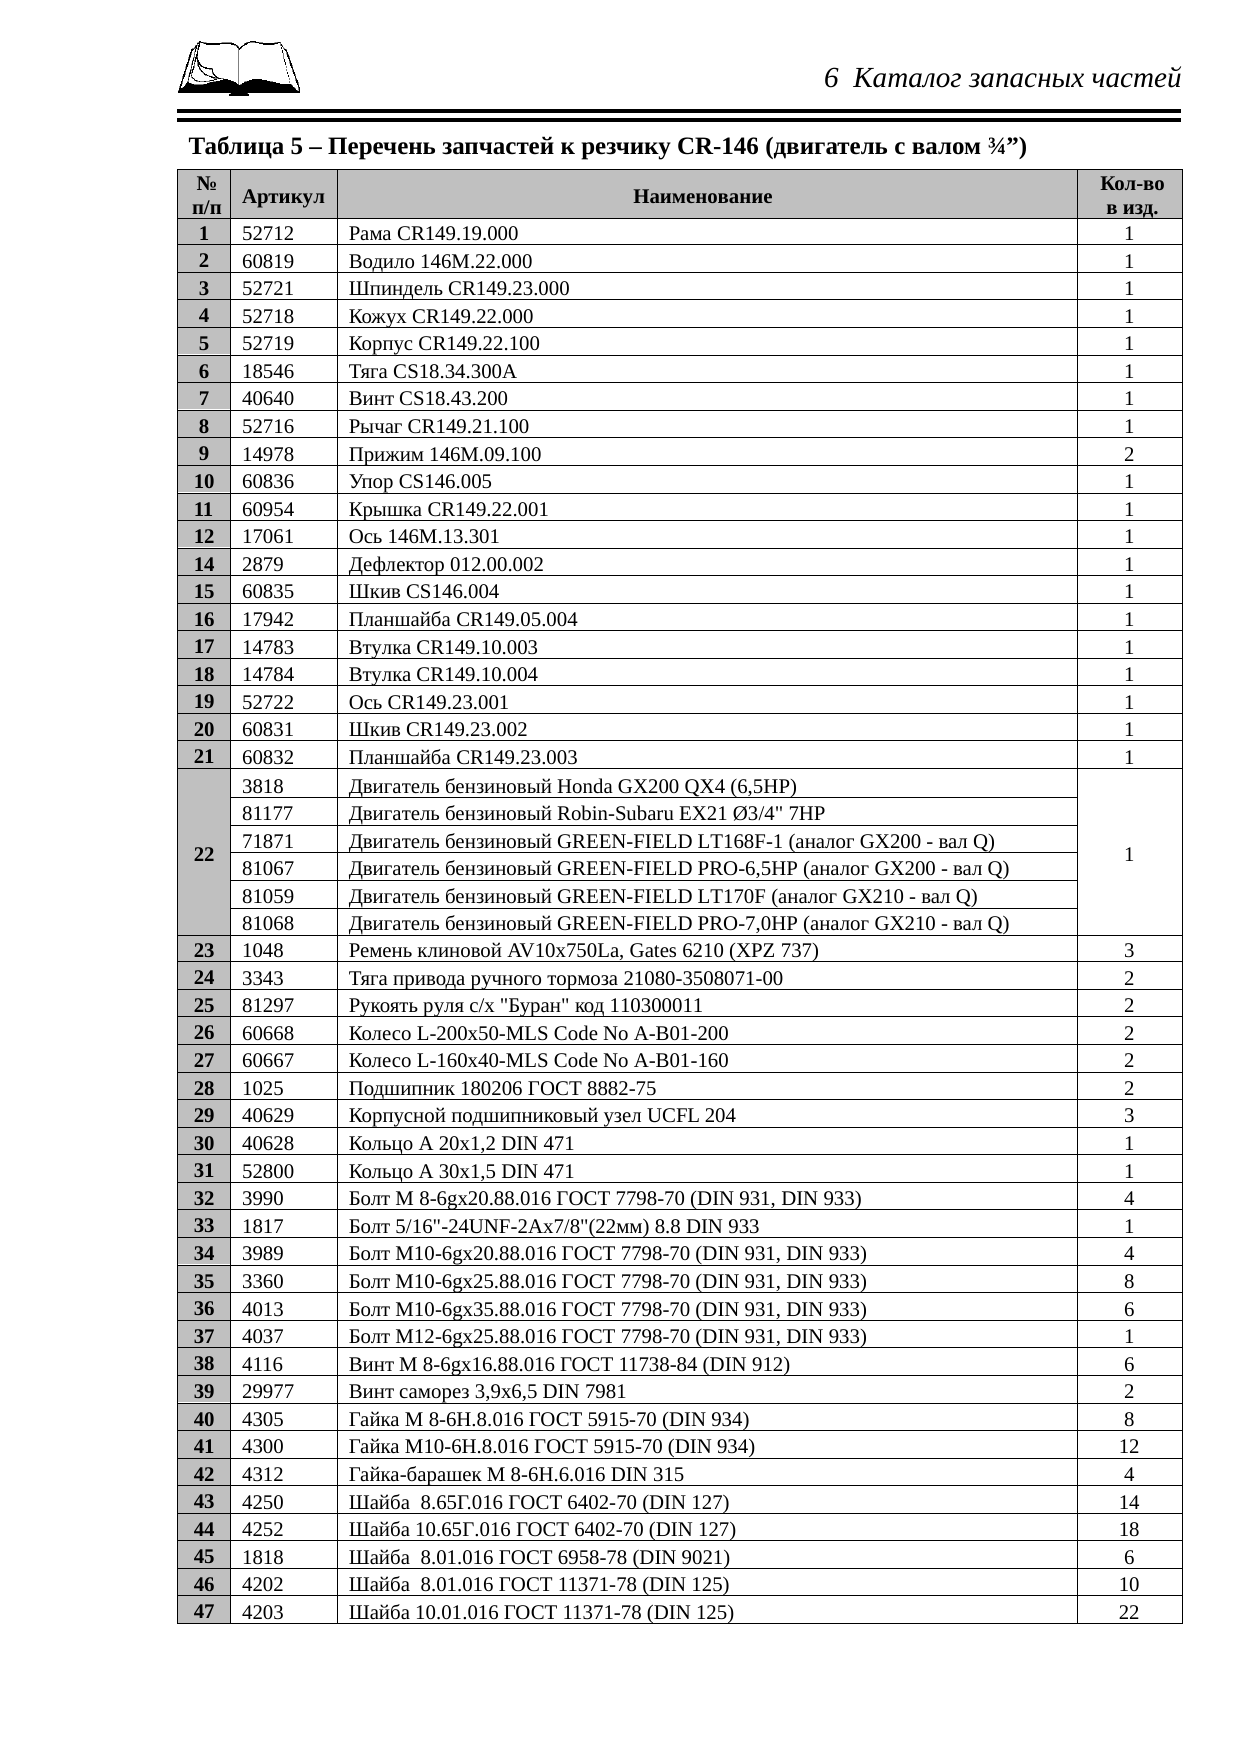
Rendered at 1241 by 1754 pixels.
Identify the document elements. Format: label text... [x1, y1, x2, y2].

table_cell 3990 [231, 1183, 337, 1209]
table_cell 4 [1078, 1459, 1182, 1485]
table_cell 3360 [231, 1266, 337, 1292]
table_cell Водило 146М.22.000 [338, 245, 1077, 272]
table_cell 33 [178, 1210, 230, 1237]
table_cell Планшайба CR149.05.004 [338, 604, 1077, 630]
table_cell Кольцо А 20х1,2 DIN 471 [338, 1128, 1077, 1154]
table_cell 7 [178, 383, 230, 409]
table_cell 2 [1078, 1073, 1182, 1099]
table_cell Дефлектор 012.00.002 [338, 549, 1077, 575]
table_cell 8 [1078, 1404, 1182, 1430]
table_cell 1048 [231, 936, 337, 961]
table_cell 3 [1078, 1100, 1182, 1127]
table_cell 60667 [231, 1045, 337, 1071]
table_cell Крышка CR149.22.001 [338, 494, 1077, 520]
table_cell Гайка М 8-6H.8.016 ГОСТ 5915-70 (DIN 934) [338, 1404, 1077, 1430]
table_cell 14 [1078, 1486, 1182, 1513]
table_cell 52712 [231, 219, 337, 244]
table_cell 12 [1078, 1431, 1182, 1458]
table_cell 60954 [231, 494, 337, 520]
table_cell 4300 [231, 1431, 337, 1458]
table_cell 81067 [231, 853, 337, 880]
table_cell 60668 [231, 1017, 337, 1044]
table_cell 3818 [231, 769, 337, 797]
table_cell 40 [178, 1404, 230, 1430]
text Таблица 5 – Перечень запчастей к резчику CR-146 (двигатель с валом ¾”) [188, 131, 1183, 160]
table_cell 26 [178, 1017, 230, 1044]
table_cell 1025 [231, 1073, 337, 1099]
table_cell 40640 [231, 383, 337, 409]
table_cell Корпусной подшипниковый узел UCFL 204 [338, 1100, 1077, 1127]
table_cell 18546 [231, 356, 337, 382]
table_cell Рукоять руля с/х "Буран" код 110300011 [338, 990, 1077, 1016]
table_cell 52800 [231, 1155, 337, 1182]
table_cell 14784 [231, 659, 337, 685]
table_cell 1 [1078, 411, 1182, 437]
table_cell 14783 [231, 631, 337, 658]
table_cell Колесо L-160х40-MLS Code No A-B01-160 [338, 1045, 1077, 1071]
table_cell 19 [178, 686, 230, 713]
table_cell 1 [1078, 1321, 1182, 1347]
table_cell 4252 [231, 1514, 337, 1540]
text 6 Каталог запасных частей [824, 60, 1183, 94]
table_cell Винт саморез 3,9х6,5 DIN 7981 [338, 1376, 1077, 1402]
table_cell 2 [1078, 990, 1182, 1016]
table_cell 28 [178, 1073, 230, 1099]
table_cell 4203 [231, 1596, 337, 1623]
table_cell 1 [1078, 1155, 1182, 1182]
table_cell Шайба 8.65Г.016 ГОСТ 6402-70 (DIN 127) [338, 1486, 1077, 1513]
table_cell Болт 5/16"-24UNF-2Ax7/8"(22мм) 8.8 DIN 933 [338, 1210, 1077, 1237]
table_cell 1 [1078, 1210, 1182, 1237]
table_cell 81068 [231, 909, 337, 935]
table_cell 52716 [231, 411, 337, 437]
table_cell 25 [178, 990, 230, 1016]
table_cell 1 [1078, 219, 1182, 244]
table_cell Шайба 8.01.016 ГОСТ 6958-78 (DIN 9021) [338, 1541, 1077, 1568]
table_cell 1 [1078, 1128, 1182, 1154]
table_cell Кожух CR149.22.000 [338, 300, 1077, 327]
table_cell Ремень клиновой AV10x750La, Gates 6210 (XPZ 737) [338, 936, 1077, 961]
table_cell 37 [178, 1321, 230, 1347]
table_cell Двигатель бензиновый GREEN-FIELD PRO-6,5HP (аналог GX200 - вал Q) [338, 853, 1077, 880]
table_cell 5 [178, 328, 230, 354]
table_cell 45 [178, 1541, 230, 1568]
table_cell 1 [1078, 494, 1182, 520]
table_cell 42 [178, 1459, 230, 1485]
table_cell Втулка CR149.10.003 [338, 631, 1077, 658]
table_cell 2 [1078, 1376, 1182, 1402]
table_cell 60836 [231, 466, 337, 492]
table_cell Болт М10-6gх35.88.016 ГОСТ 7798-70 (DIN 931, DIN 933) [338, 1293, 1077, 1320]
table_cell Рычаг CR149.21.100 [338, 411, 1077, 437]
table_cell 17 [178, 631, 230, 658]
table_cell 14978 [231, 438, 337, 465]
table_cell Шайба 10.01.016 ГОСТ 11371-78 (DIN 125) [338, 1596, 1077, 1623]
table_cell 40629 [231, 1100, 337, 1127]
table_cell 44 [178, 1514, 230, 1540]
table_cell 4 [1078, 1183, 1182, 1209]
table_cell 31 [178, 1155, 230, 1182]
table_cell 22 [178, 769, 230, 935]
table_cell Кольцо А 30х1,5 DIN 471 [338, 1155, 1077, 1182]
table_cell 1 [178, 219, 230, 244]
table_header Кол-во в изд. [1078, 170, 1182, 218]
table_cell 1817 [231, 1210, 337, 1237]
table_cell 21 [178, 741, 230, 768]
table_cell 3 [1078, 936, 1182, 961]
table_cell 43 [178, 1486, 230, 1513]
table_cell Шайба 10.65Г.016 ГОСТ 6402-70 (DIN 127) [338, 1514, 1077, 1540]
table_cell 18 [178, 659, 230, 685]
table_cell Гайка-барашек М 8-6H.6.016 DIN 315 [338, 1459, 1077, 1485]
table_cell 10 [178, 466, 230, 492]
table_cell 3989 [231, 1238, 337, 1264]
picture [177, 41, 300, 97]
table_cell 6 [1078, 1541, 1182, 1568]
table_cell 81177 [231, 798, 337, 824]
table_cell Шкив CR149.23.002 [338, 714, 1077, 740]
table_cell Подшипник 180206 ГОСТ 8882-75 [338, 1073, 1077, 1099]
table_cell 6 [1078, 1293, 1182, 1320]
table_cell Прижим 146М.09.100 [338, 438, 1077, 465]
table_cell Корпус CR149.22.100 [338, 328, 1077, 354]
table_cell Двигатель бензиновый GREEN-FIELD LT170F (аналог GX210 - вал Q) [338, 881, 1077, 907]
table_cell 20 [178, 714, 230, 740]
table_cell Болт М10-6gх25.88.016 ГОСТ 7798-70 (DIN 931, DIN 933) [338, 1266, 1077, 1292]
table_cell Тяга CS18.34.300A [338, 356, 1077, 382]
table_header Артикул [231, 170, 337, 218]
table_cell 2879 [231, 549, 337, 575]
table_cell 24 [178, 962, 230, 989]
table_cell 2 [178, 245, 230, 272]
table_cell 1 [1078, 273, 1182, 299]
table_cell Винт CS18.43.200 [338, 383, 1077, 409]
table_cell 34 [178, 1238, 230, 1264]
table_cell 4305 [231, 1404, 337, 1430]
table_cell 1 [1078, 714, 1182, 740]
table_cell 16 [178, 604, 230, 630]
table_cell 35 [178, 1266, 230, 1292]
table_cell 17942 [231, 604, 337, 630]
table_header Наименование [338, 170, 1077, 218]
table_cell 52718 [231, 300, 337, 327]
table_cell Шайба 8.01.016 ГОСТ 11371-78 (DIN 125) [338, 1569, 1077, 1595]
table_cell Винт М 8-6gх16.88.016 ГОСТ 11738-84 (DIN 912) [338, 1348, 1077, 1375]
table_cell Шкив CS146.004 [338, 576, 1077, 603]
table_cell Двигатель бензиновый GREEN-FIELD LT168F-1 (аналог GX200 - вал Q) [338, 826, 1077, 852]
table_cell 4116 [231, 1348, 337, 1375]
table_cell 3343 [231, 962, 337, 989]
table_cell 27 [178, 1045, 230, 1071]
table_cell 1 [1078, 576, 1182, 603]
table_cell 4202 [231, 1569, 337, 1595]
table_cell 60831 [231, 714, 337, 740]
table_cell 6 [178, 356, 230, 382]
table_cell 39 [178, 1376, 230, 1402]
table_cell 2 [1078, 438, 1182, 465]
table_cell 52722 [231, 686, 337, 713]
table_cell 41 [178, 1431, 230, 1458]
table_cell 1 [1078, 383, 1182, 409]
table_cell 1 [1078, 741, 1182, 768]
table_cell 1 [1078, 245, 1182, 272]
table_cell 8 [1078, 1266, 1182, 1292]
table_cell 60835 [231, 576, 337, 603]
table_cell Болт М12-6gх25.88.016 ГОСТ 7798-70 (DIN 931, DIN 933) [338, 1321, 1077, 1347]
table_cell 12 [178, 521, 230, 547]
table_cell Колесо L-200х50-MLS Code No A-B01-200 [338, 1017, 1077, 1044]
table_cell Упор CS146.005 [338, 466, 1077, 492]
table_cell Двигатель бензиновый Robin-Subaru EX21 Ø3/4" 7HP [338, 798, 1077, 824]
table_cell 10 [1078, 1569, 1182, 1595]
table_cell 4 [1078, 1238, 1182, 1264]
table_cell Втулка CR149.10.004 [338, 659, 1077, 685]
table_cell 4 [178, 300, 230, 327]
table_cell 52721 [231, 273, 337, 299]
table_cell 38 [178, 1348, 230, 1375]
table_cell Гайка М10-6H.8.016 ГОСТ 5915-70 (DIN 934) [338, 1431, 1077, 1458]
table_cell 3 [178, 273, 230, 299]
table_header № п/п [178, 170, 230, 218]
table_cell 32 [178, 1183, 230, 1209]
table_cell 11 [178, 494, 230, 520]
table_cell 18 [1078, 1514, 1182, 1540]
table_cell 2 [1078, 962, 1182, 989]
table_cell 81059 [231, 881, 337, 907]
table_cell 1818 [231, 1541, 337, 1568]
table_cell 52719 [231, 328, 337, 354]
table_cell Планшайба CR149.23.003 [338, 741, 1077, 768]
table_cell 29 [178, 1100, 230, 1127]
table_cell 40628 [231, 1128, 337, 1154]
table_cell 1 [1078, 631, 1182, 658]
table_cell 1 [1078, 549, 1182, 575]
table_cell Тяга привода ручного тормоза 21080-3508071-00 [338, 962, 1077, 989]
table_cell 81297 [231, 990, 337, 1016]
table_cell 1 [1078, 300, 1182, 327]
table_cell 6 [1078, 1348, 1182, 1375]
table_cell 30 [178, 1128, 230, 1154]
table_cell 8 [178, 411, 230, 437]
table_cell 2 [1078, 1045, 1182, 1071]
table_cell Ось CR149.23.001 [338, 686, 1077, 713]
table_cell 4013 [231, 1293, 337, 1320]
table_cell Двигатель бензиновый Honda GX200 QX4 (6,5HP) [338, 769, 1077, 797]
table_cell 1 [1078, 328, 1182, 354]
table_cell 4037 [231, 1321, 337, 1347]
table_cell 2 [1078, 1017, 1182, 1044]
table_cell 4250 [231, 1486, 337, 1513]
table_cell 15 [178, 576, 230, 603]
table_cell 4312 [231, 1459, 337, 1485]
table_cell 1 [1078, 686, 1182, 713]
table_cell 23 [178, 936, 230, 961]
table_cell Шпиндель CR149.23.000 [338, 273, 1077, 299]
table_cell 1 [1078, 521, 1182, 547]
table_cell Двигатель бензиновый GREEN-FIELD PRO-7,0HP (аналог GX210 - вал Q) [338, 909, 1077, 935]
table_cell 22 [1078, 1596, 1182, 1623]
table_cell Болт М 8-6gх20.88.016 ГОСТ 7798-70 (DIN 931, DIN 933) [338, 1183, 1077, 1209]
table_cell 29977 [231, 1376, 337, 1402]
table_cell 71871 [231, 826, 337, 852]
table_cell 60832 [231, 741, 337, 768]
table_cell 60819 [231, 245, 337, 272]
table_cell 47 [178, 1596, 230, 1623]
table_cell 46 [178, 1569, 230, 1595]
table_cell 1 [1078, 769, 1182, 935]
table_cell 36 [178, 1293, 230, 1320]
table_cell Ось 146М.13.301 [338, 521, 1077, 547]
table_cell 9 [178, 438, 230, 465]
table_cell Рама CR149.19.000 [338, 219, 1077, 244]
table_cell 1 [1078, 604, 1182, 630]
table_cell Болт М10-6gх20.88.016 ГОСТ 7798-70 (DIN 931, DIN 933) [338, 1238, 1077, 1264]
table_cell 1 [1078, 356, 1182, 382]
table_cell 14 [178, 549, 230, 575]
table_cell 17061 [231, 521, 337, 547]
table_cell 1 [1078, 466, 1182, 492]
table_cell 1 [1078, 659, 1182, 685]
